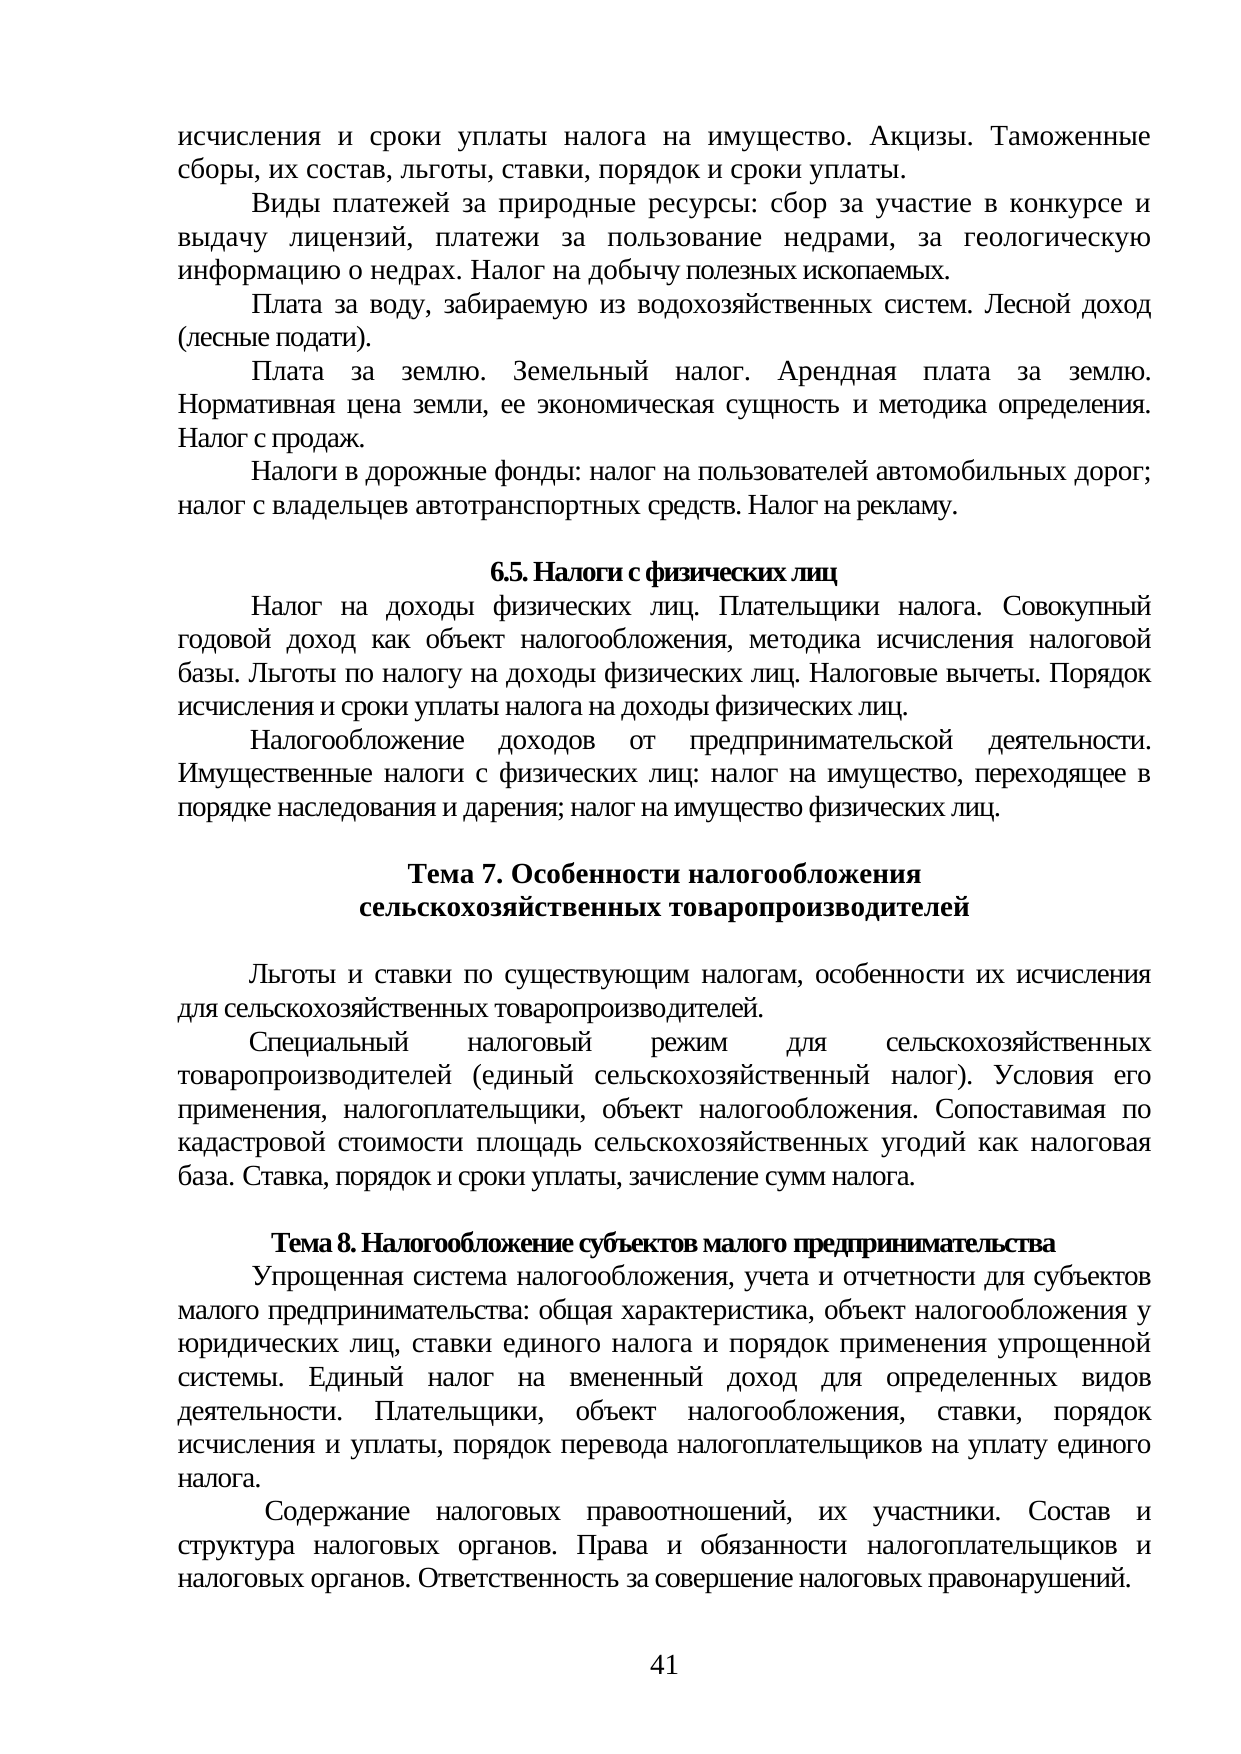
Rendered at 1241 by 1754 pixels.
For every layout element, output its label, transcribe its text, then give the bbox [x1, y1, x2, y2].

text Содержание налоговых правоотношений, их участники. Состав и структура налоговых органов. Права и обязанности налогоплательщиков и налоговых органов. Ответственность за совершение налоговых правонарушений. [177, 1493, 1152, 1594]
text Льготы и ставки по существующим налогам, особенности их исчисления для сельскохозяйственных товаропроизводителей. [177, 957, 1152, 1024]
text сельскохозяйственных товаропроизводителей [177, 889, 1152, 923]
text Плата за воду, забираемую из водохозяйственных систем. Лесной доход (лесные подати). [177, 286, 1152, 353]
text Налог на доходы физических лиц. Плательщики налога. Совокупный годовой доход как объект налогообложения, методика исчисления налоговой базы. Льготы по налогу на доходы физических лиц. Налоговые вычеты. Порядок исчисления и сроки уплаты налога на доходы физических лиц. [177, 588, 1152, 722]
text Виды платежей за природные ресурсы: сбор за участие в конкурсе и выдачу лицензий, платежи за пользование недрами, за геологическую информацию о недрах. Налог на добычу полезных ископаемых. [177, 185, 1152, 286]
text Налоги в дорожные фонды: налог на пользователей автомобильных дорог; налог с владельцев автотранспортных средств. Налог на рекламу. [177, 453, 1152, 521]
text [177, 118, 1152, 185]
text Специальный налоговый режим для сельскохозяйственных товаропроизводителей (единый сельскохозяйственный налог). Условия его применения, налогоплательщики, объект налогообложения. Сопоставимая по кадастровой стоимости площадь сельскохозяйственных угодий как налоговая база. Ставка, порядок и сроки уплаты, зачисление сумм налога. [177, 1024, 1152, 1191]
text Плата за землю. Земельный налог. Арендная плата за землю. Нормативная цена земли, ее экономическая сущность и методика определения. Налог с продаж. [177, 353, 1152, 453]
text Упрощенная система налогообложения, учета и отчетности для субъектов малого предпринимательства: общая характеристика, объект налогообложения у юридических лиц, ставки единого налога и порядок применения упрощенной системы. Единый налог на вмененный доход для определенных видов деятельности. Плательщики, объект налогообложения, ставки, порядок исчисления и уплаты, порядок перевода налогоплательщиков на уплату единого налога. [177, 1258, 1152, 1493]
text Тема 8. Налогообложение субъектов малого предпринимательства [177, 1225, 1152, 1258]
text Налогообложение доходов от предпринимательской деятельности. Имущественные налоги с физических лиц: налог на имущество, переходящее в порядке наследования и дарения; налог на имущество физических лиц. [177, 722, 1152, 822]
text Тема 7. Особенности налогообложения [177, 856, 1152, 889]
text 6.5. Налоги с физических лиц [177, 554, 1152, 588]
